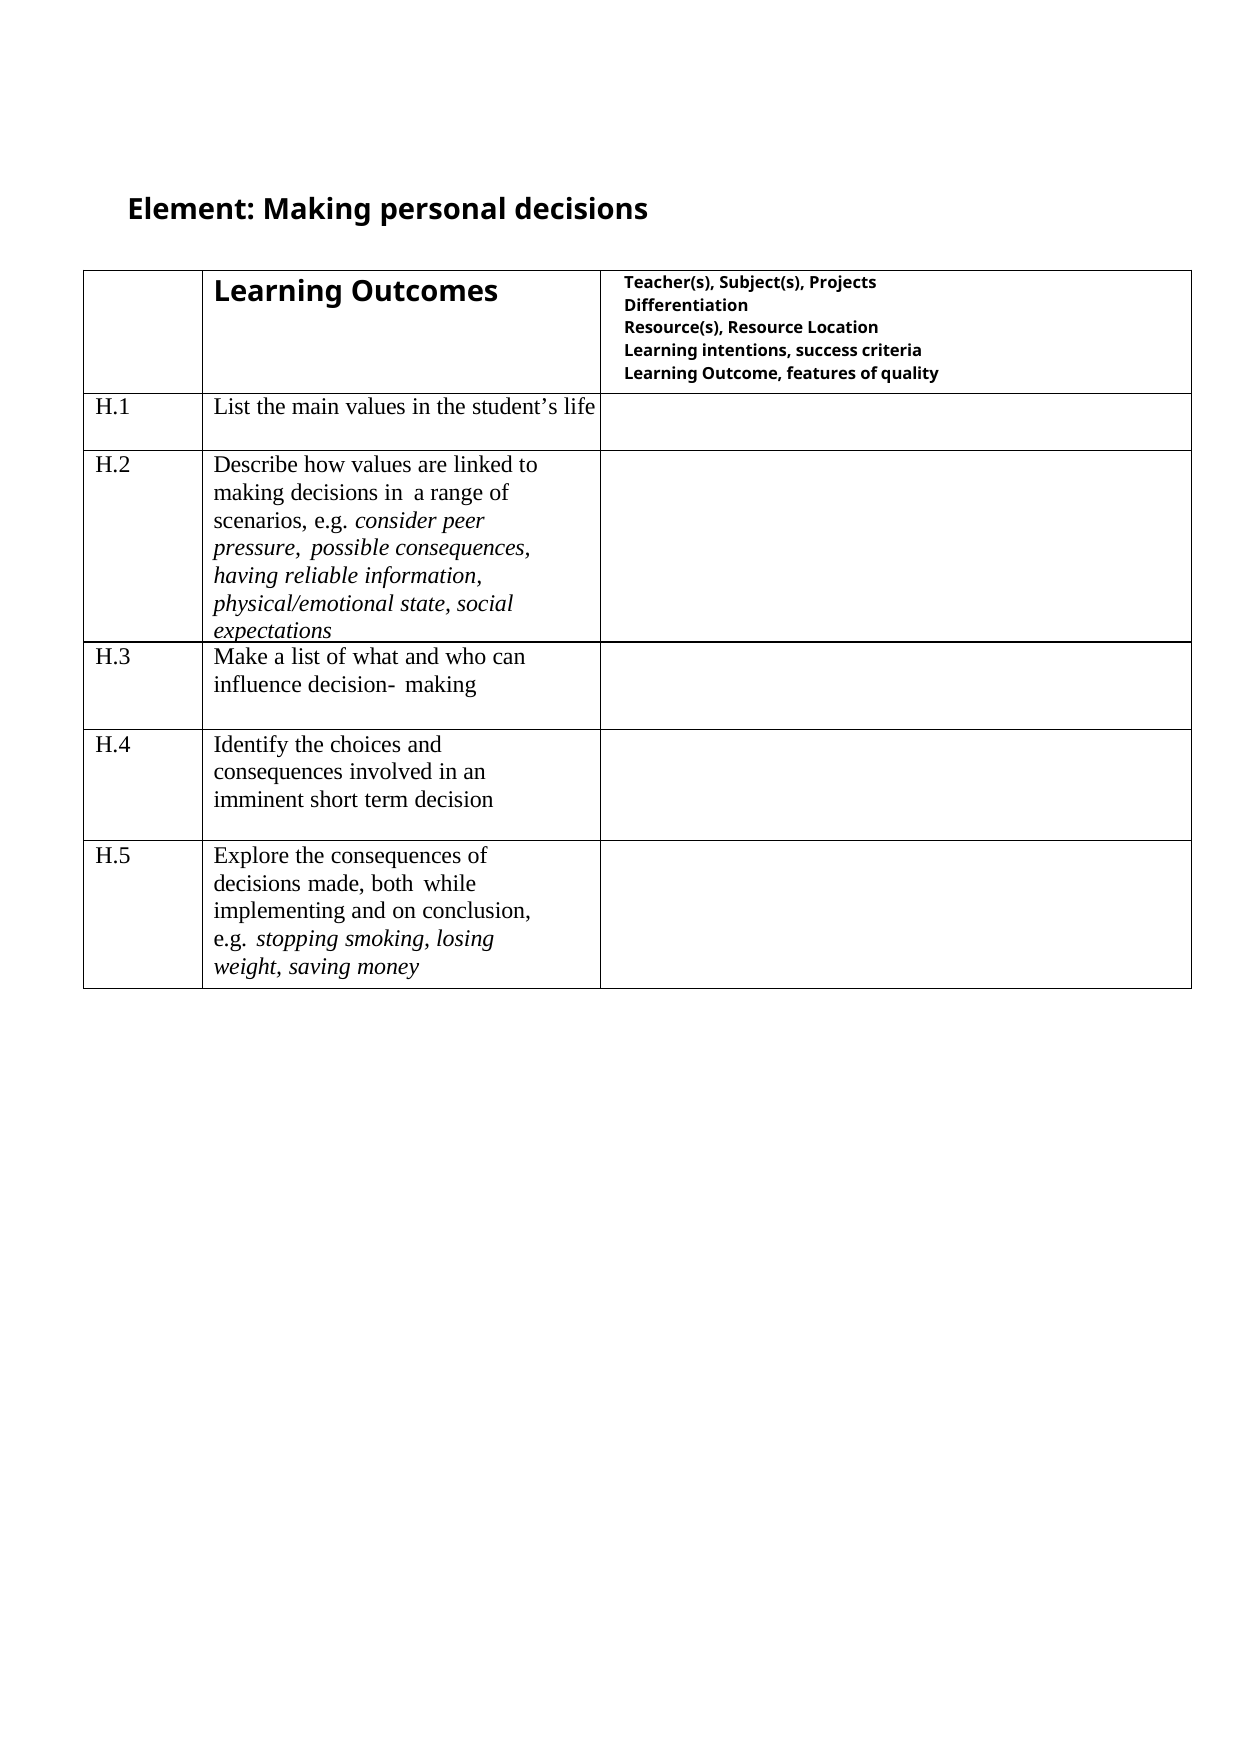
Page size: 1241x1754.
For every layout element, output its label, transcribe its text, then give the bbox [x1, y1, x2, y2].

table_cell Explore the consequences of decisions made, both while implementing and on conclusion, e.g. stopping smoking, losing weight, saving money [203, 841, 600, 988]
table_cell H.4 [84, 730, 202, 840]
table_cell H.1 [84, 394, 202, 449]
table_cell [601, 841, 1191, 988]
text Element: Making personal decisions [127, 188, 1113, 228]
table_cell H.5 [84, 841, 202, 988]
table_cell Describe how values are linked to making decisions in a range of scenarios, e.g. consider peer pressure, possible consequences, having reliable information, physical/emotional state, social expectations [203, 451, 600, 641]
table_cell [601, 394, 1191, 449]
table_cell Identify the choices and consequences involved in an imminent short term decision [203, 730, 600, 840]
table_header Teacher(s), Subject(s), Projects Differentiation Resource(s), Resource Location Learning intentions, success criteria Learning Outcome, features of quality [601, 271, 1191, 392]
table_cell List the main values in the student’s life [203, 394, 600, 449]
table_header Learning Outcomes [203, 271, 600, 392]
table_cell [601, 451, 1191, 641]
table_cell H.2 [84, 451, 202, 641]
table_header [84, 271, 202, 392]
table_cell Make a list of what and who can influence decision- making [203, 643, 600, 729]
table_cell [601, 730, 1191, 840]
table_cell [601, 643, 1191, 729]
table_cell H.3 [84, 643, 202, 729]
